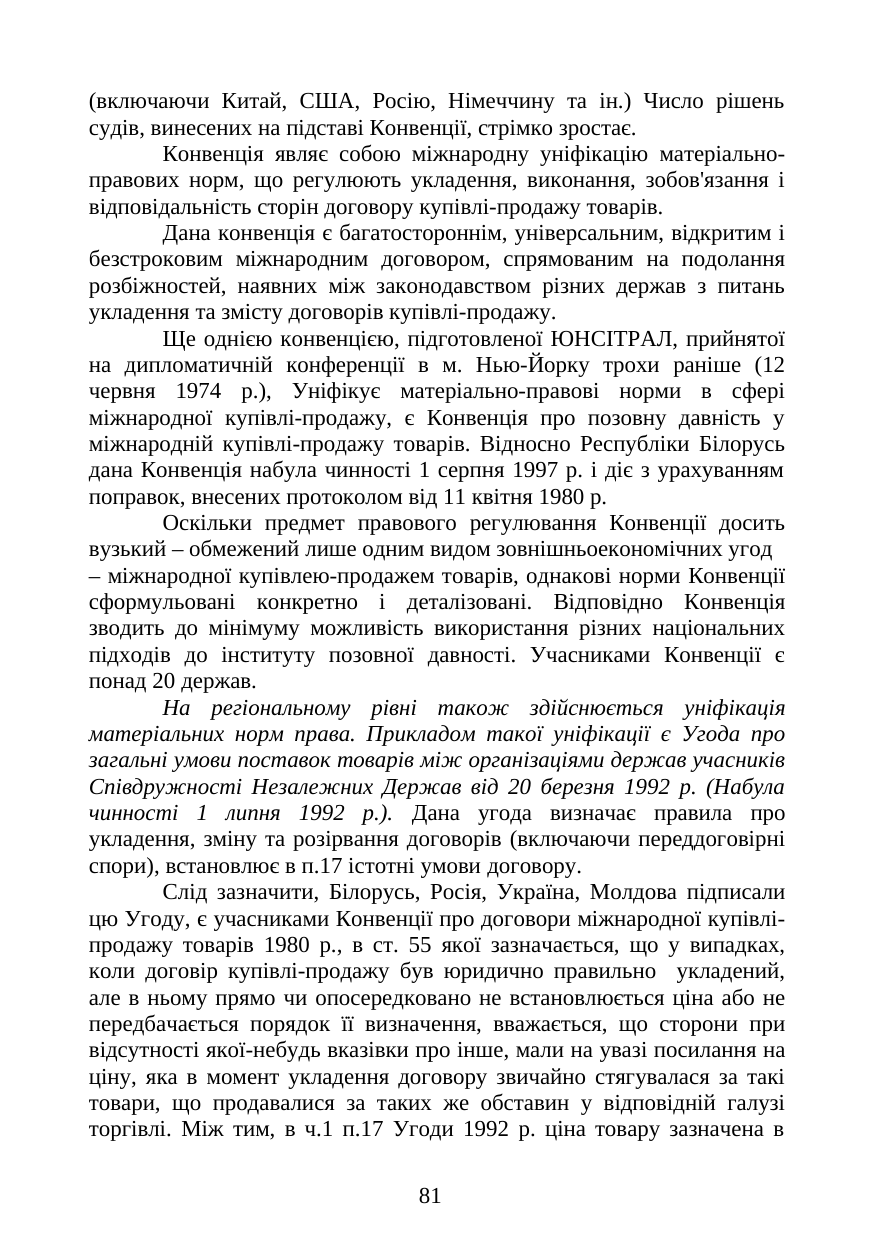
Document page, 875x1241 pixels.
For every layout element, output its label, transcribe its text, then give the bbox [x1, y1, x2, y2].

text – міжнародної купівлею-продажем товарів, однакові норми Конвенції сформульовані конкретно і деталізовані. Відповідно Конвенція зводить до мінімуму можливість використання різних національних підходів до інституту позовної давності. Учасниками Конвенції є понад 20 держав. [89, 562, 786, 693]
text Дана конвенція є багатостороннім, універсальним, відкритим і безстроковим міжнародним договором, спрямованим на подолання розбіжностей, наявних між законодавством різних держав з питань укладення та змісту договорів купівлі-продажу. [89, 219, 786, 324]
text Слід зазначити, Білорусь, Росія, Україна, Молдова підписали цю Угоду, є учасниками Конвенції про договори міжнародної купівлі- продажу товарів 1980 р., в ст. 55 якої зазначається, що у випадках, коли договір купівлі-продажу був юридично правильно укладений, але в ньому прямо чи опосередковано не встановлюється ціна або не передбачається порядок її визначення, вважається, що сторони при відсутності якої-небудь вказівки про інше, мали на увазі посилання на ціну, яка в момент укладення договору звичайно стягувалася за такі товари, що продавалися за таких же обставин у відповідній галузі торгівлі. Між тим, в ч.1 п.17 Угоди 1992 р. ціна товару зазначена в [89, 878, 786, 1142]
text (включаючи Китай, США, Росію, Німеччину та ін.) Число рішень судів, винесених на підставі Конвенції, стрімко зростає. [89, 87, 786, 140]
text Оскільки предмет правового регулювання Конвенції досить вузький – обмежений лише одним видом зовнішньоекономічних угод [89, 509, 786, 562]
text Ще однією конвенцією, підготовленої ЮНСІТРАЛ, прийнятої на дипломатичній конференції в м. Нью-Йорку трохи раніше (12 червня 1974 р.), Уніфікує матеріально-правові норми в сфері міжнародної купівлі-продажу, є Конвенція про позовну давність у міжнародній купівлі-продажу товарів. Відносно Республіки Білорусь дана Конвенція набула чинності 1 серпня 1997 р. і діє з урахуванням поправок, внесених протоколом від 11 квітня 1980 р. [89, 324, 786, 509]
text Конвенція являє собою міжнародну уніфікацію матеріально- правових норм, що регулюють укладення, виконання, зобов'язання і відповідальність сторін договору купівлі-продажу товарів. [89, 140, 786, 219]
text На регіональному рівні також здійснюється уніфікація матеріальних норм права. Прикладом такої уніфікації є Угода про загальні умови поставок товарів між організаціями держав учасників Співдружності Незалежних Держав від 20 березня 1992 р. (Набула чинності 1 липня 1992 р.). Дана угода визначає правила про укладення, зміну та розірвання договорів (включаючи переддоговірні спори), встановлює в п.17 істотні умови договору. [89, 694, 786, 878]
